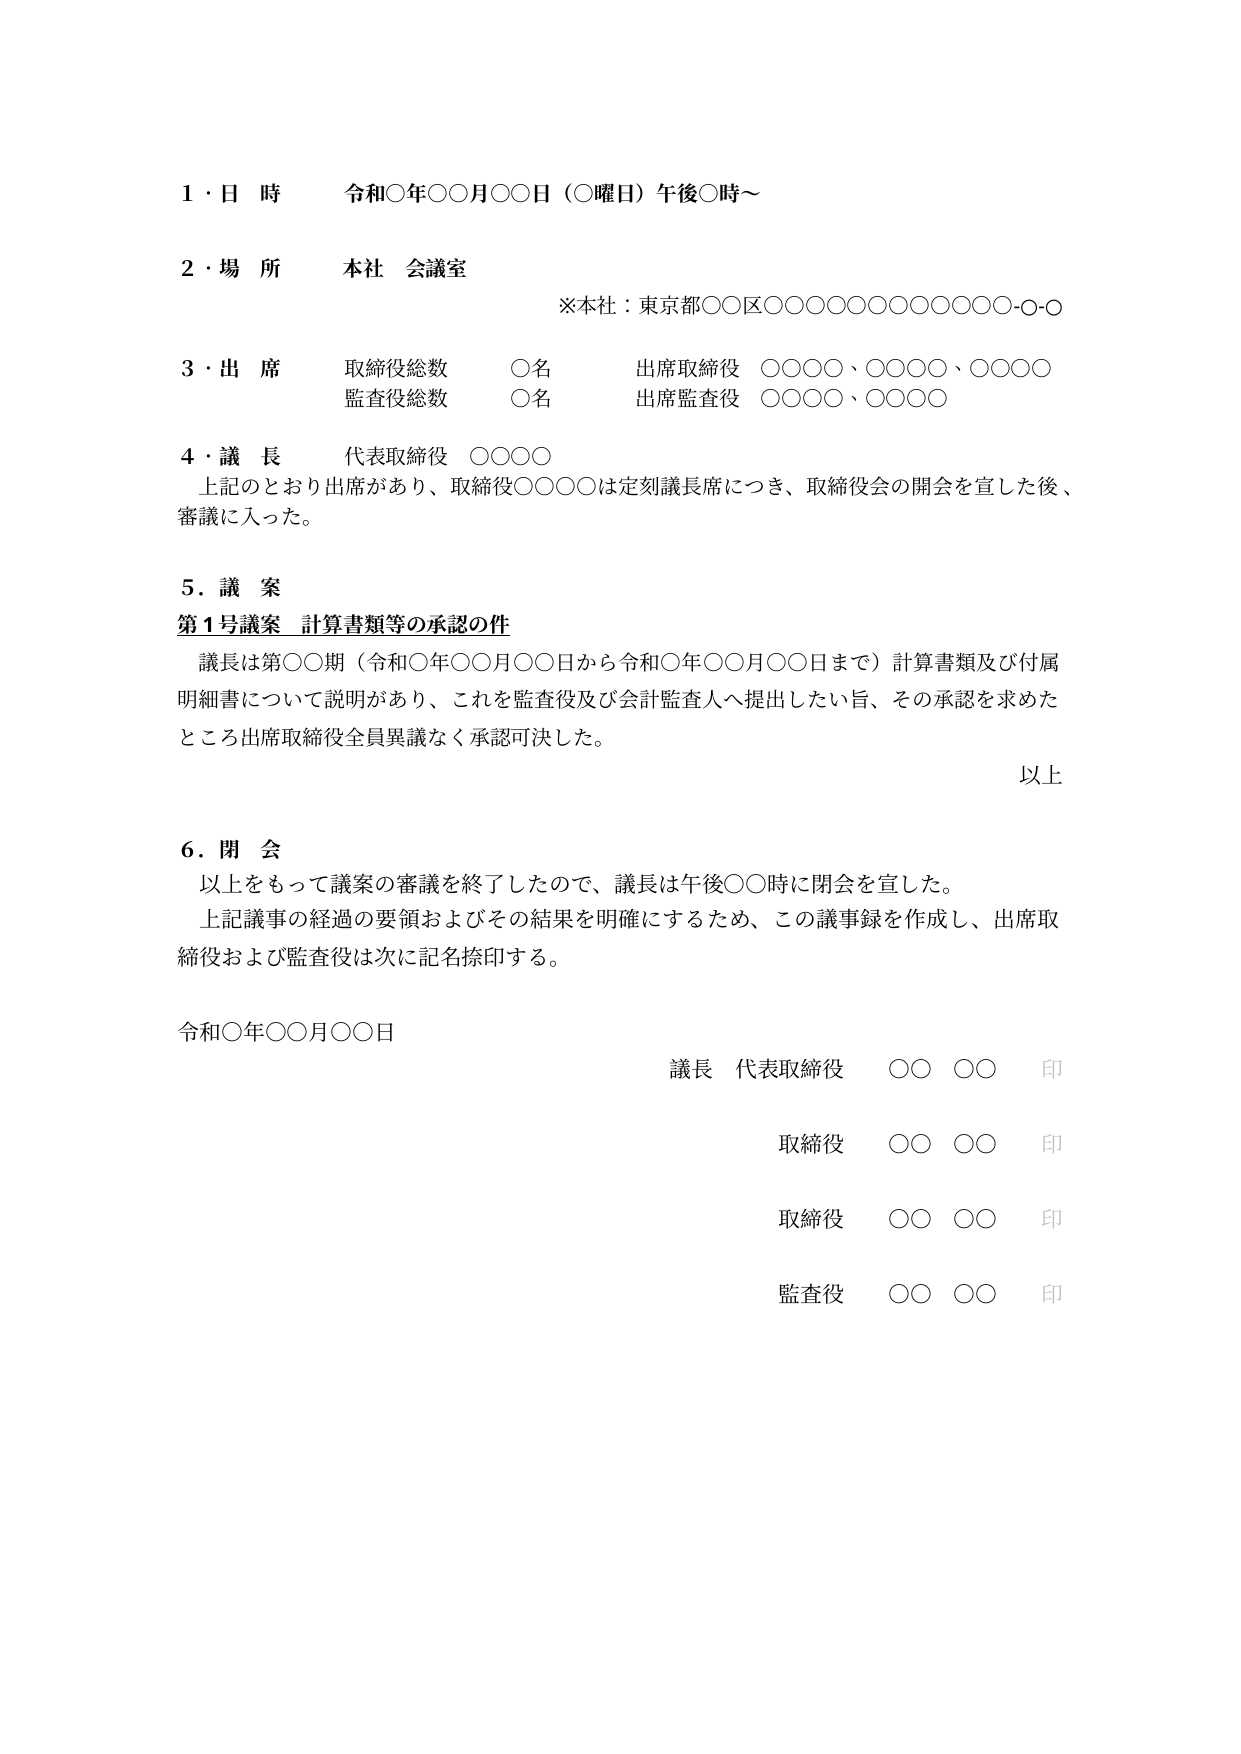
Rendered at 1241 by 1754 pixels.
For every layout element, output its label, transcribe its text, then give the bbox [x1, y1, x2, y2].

text 第1号議案 計算書類等の承認の件 [177, 605, 1063, 643]
text 以上 [177, 755, 1063, 793]
text １．日 時 令和○年○○月○○日（○曜日）午後○時～ [177, 174, 1063, 211]
text 上記議事の経過の要領およびその結果を明確にするため、この議事録を作成し、出席取締役および監査役は次に記名捺印する。 [177, 899, 1063, 974]
text ５．議 案 [177, 568, 1063, 605]
text 監査役 ○○ ○○ 印 [177, 1274, 1063, 1312]
text ３．出 席 取締役総数 ○名 出席取締役 ○○○○、○○○○、○○○○ [177, 352, 1063, 382]
text ４．議 長 代表取締役 ○○○○ [177, 441, 1063, 470]
text 上記のとおり出席があり、取締役○○○○は定刻議長席につき、取締役会の開会を宣した後、審議に入った。 [177, 470, 1063, 530]
text ※本社：東京都○○区○○○○○○○○○○○○-○-○ [177, 286, 1063, 324]
text ６．閉 会 [177, 830, 1063, 868]
text 取締役 ○○ ○○ 印 [177, 1199, 1063, 1237]
text 監査役総数 ○名 出席監査役 ○○○○、○○○○ [177, 382, 1063, 412]
text 以上をもって議案の審議を終了したので、議長は午後○○時に閉会を宣した。 [177, 868, 1063, 899]
text 令和○年○○月○○日 [177, 1012, 1063, 1049]
text ２．場 所 本社 会議室 [177, 249, 1063, 286]
text 取締役 ○○ ○○ 印 [177, 1124, 1063, 1162]
text 議長は第○○期（令和○年○○月○○日から令和○年○○月○○日まで）計算書類及び付属明細書について説明があり、これを監査役及び会計監査人へ提出したい旨、その承認を求めたところ出席取締役全員異議なく承認可決した。 [177, 643, 1063, 755]
text 議長 代表取締役 ○○ ○○ 印 [177, 1049, 1063, 1087]
